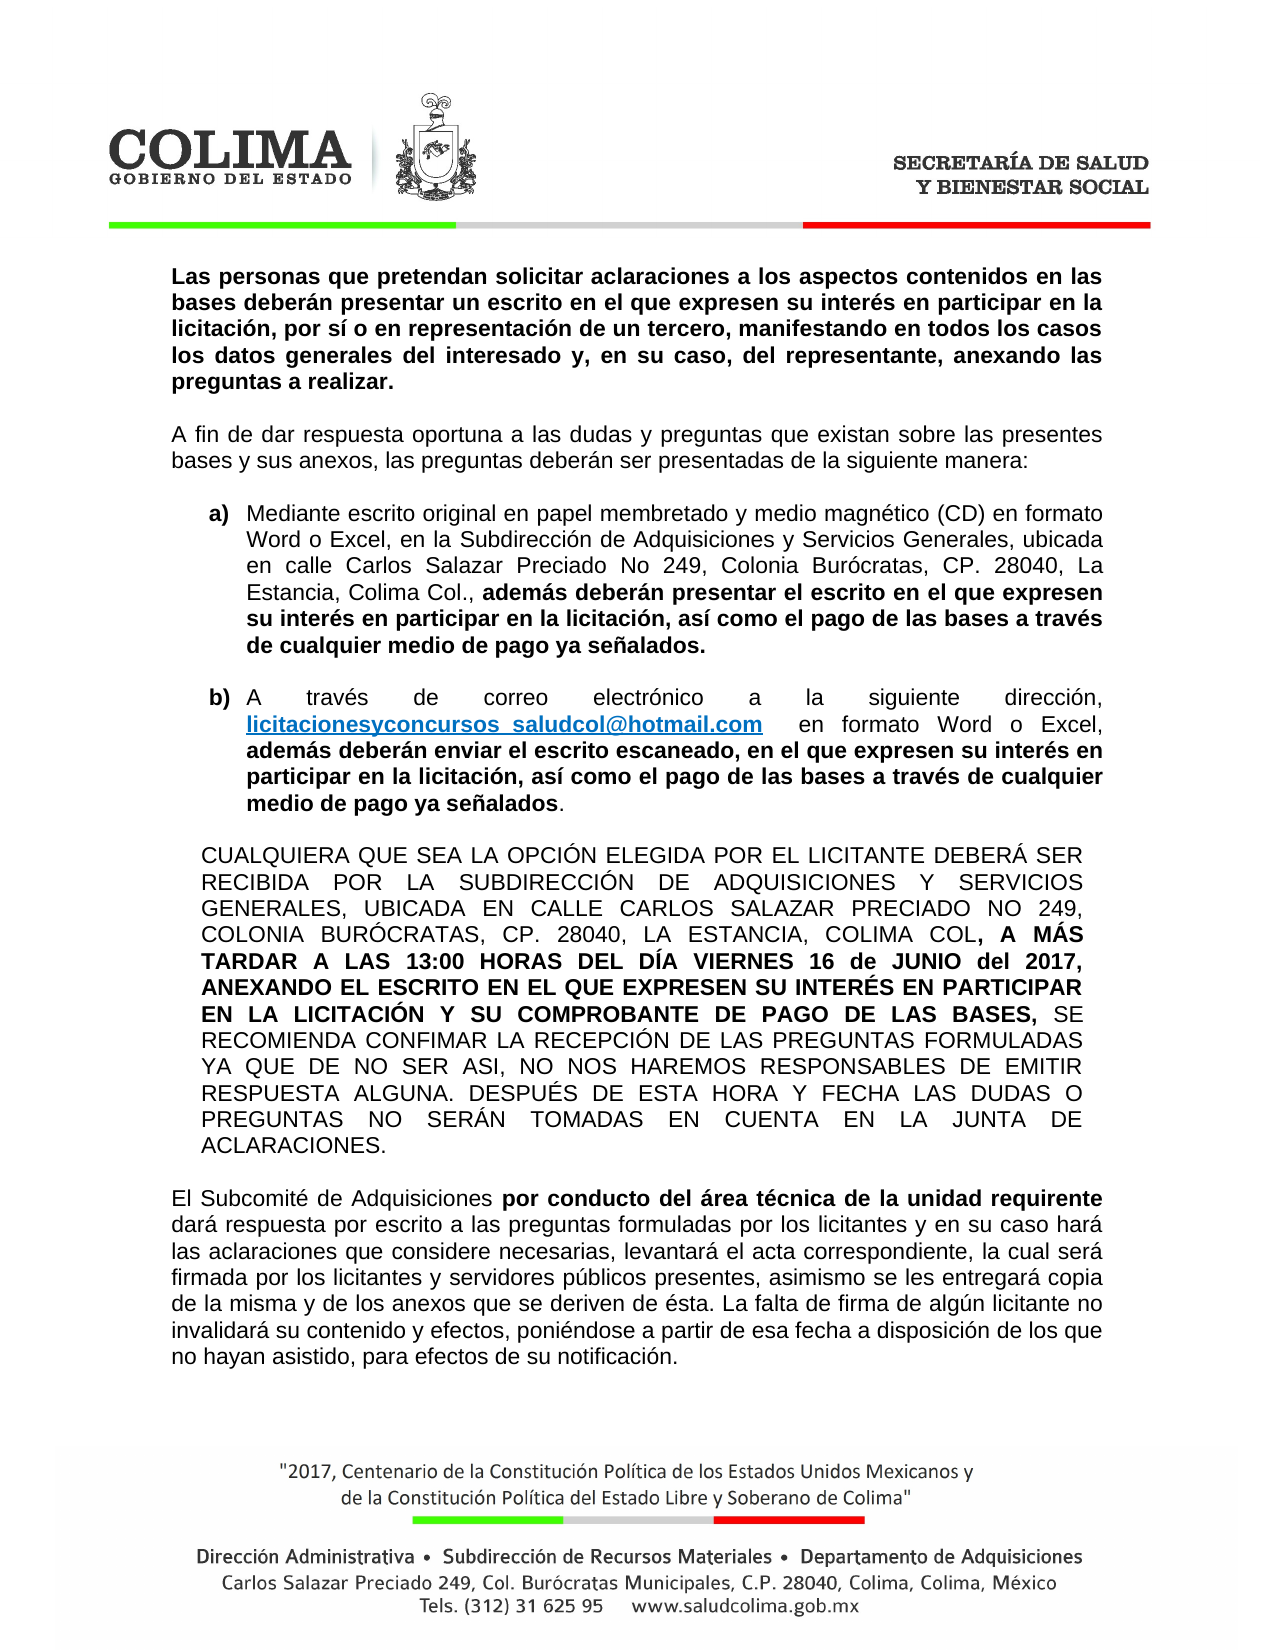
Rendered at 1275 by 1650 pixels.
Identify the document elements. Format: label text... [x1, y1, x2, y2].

text El Subcomité de Adquisiciones por conducto del área técnica de la unidad requirente dará respuesta por escrito a las preguntas formuladas por los licitantes y en su caso hará las aclaraciones que considere necesarias, levantará el acta correspondiente, la cual será firmada por los licitantes y servidores públicos presentes, asimismo se les entregará copia de la misma y de los anexos que se deriven de ésta. La falta de firma de algún licitante no invalidará su contenido y efectos, poniéndose a partir de esa fecha a disposición de los que no hayan asistido, para efectos de su notificación. [171, 1185, 1104, 1369]
picture [0, 7, 1261, 238]
list A través de correo electrónico a la siguiente dirección, licitacionesyconcursos_saludcol@hotmail.com en formato Word o Excel, además deberán enviar el escrito escaneado, en el que expresen su interés en participar en la licitación, así como el pago de las bases a través de cualquier medio de pago ya señalados. [209, 684, 1104, 816]
text A fin de dar respuesta oportuna a las dudas y preguntas que existan sobre las presentes bases y sus anexos, las preguntas deberán ser presentadas de la siguiente manera: [171, 421, 1104, 473]
text CUALQUIERA QUE SEA LA OPCIÓN ELEGIDA POR EL LICITANTE DEBERÁ SER RECIBIDA POR LA SUBDIRECCIÓN DE ADQUISICIONES Y SERVICIOS GENERALES, UBICADA EN CALLE CARLOS SALAZAR PRECIADO NO 249, COLONIA BURÓCRATAS, CP. 28040, LA ESTANCIA, COLIMA COL, A MÁS TARDAR A LAS 13:00 HORAS DEL DÍA VIERNES 16 de JUNIO del 2017, ANEXANDO EL ESCRITO EN EL QUE EXPRESEN SU INTERÉS EN PARTICIPAR EN LA LICITACIÓN Y SU COMPROBANTE DE PAGO DE LAS BASES, SE RECOMIENDA CONFIMAR LA RECEPCIÓN DE LAS PREGUNTAS FORMULADAS YA QUE DE NO SER ASI, NO NOS HAREMOS RESPONSABLES DE EMITIR RESPUESTA ALGUNA. DESPUÉS DE ESTA HORA Y FECHA LAS DUDAS O PREGUNTAS NO SERÁN TOMADAS EN CUENTA EN LA JUNTA DE ACLARACIONES. [201, 842, 1084, 1159]
picture [55, 1446, 1238, 1650]
text Las personas que pretendan solicitar aclaraciones a los aspectos contenidos en las bases deberán presentar un escrito en el que expresen su interés en participar en la licitación, por sí o en representación de un tercero, manifestando en todos los casos los datos generales del interesado y, en su caso, del representante, anexando las preguntas a realizar. [171, 263, 1104, 394]
list Mediante escrito original en papel membretado y medio magnético (CD) en formato Word o Excel, en la Subdirección de Adquisiciones y Servicios Generales, ubicada en calle Carlos Salazar Preciado No 249, Colonia Burócratas, CP. 28040, La Estancia, Colima Col., además deberán presentar el escrito en el que expresen su interés en participar en la licitación, así como el pago de las bases a través de cualquier medio de pago ya señalados. [209, 500, 1104, 658]
